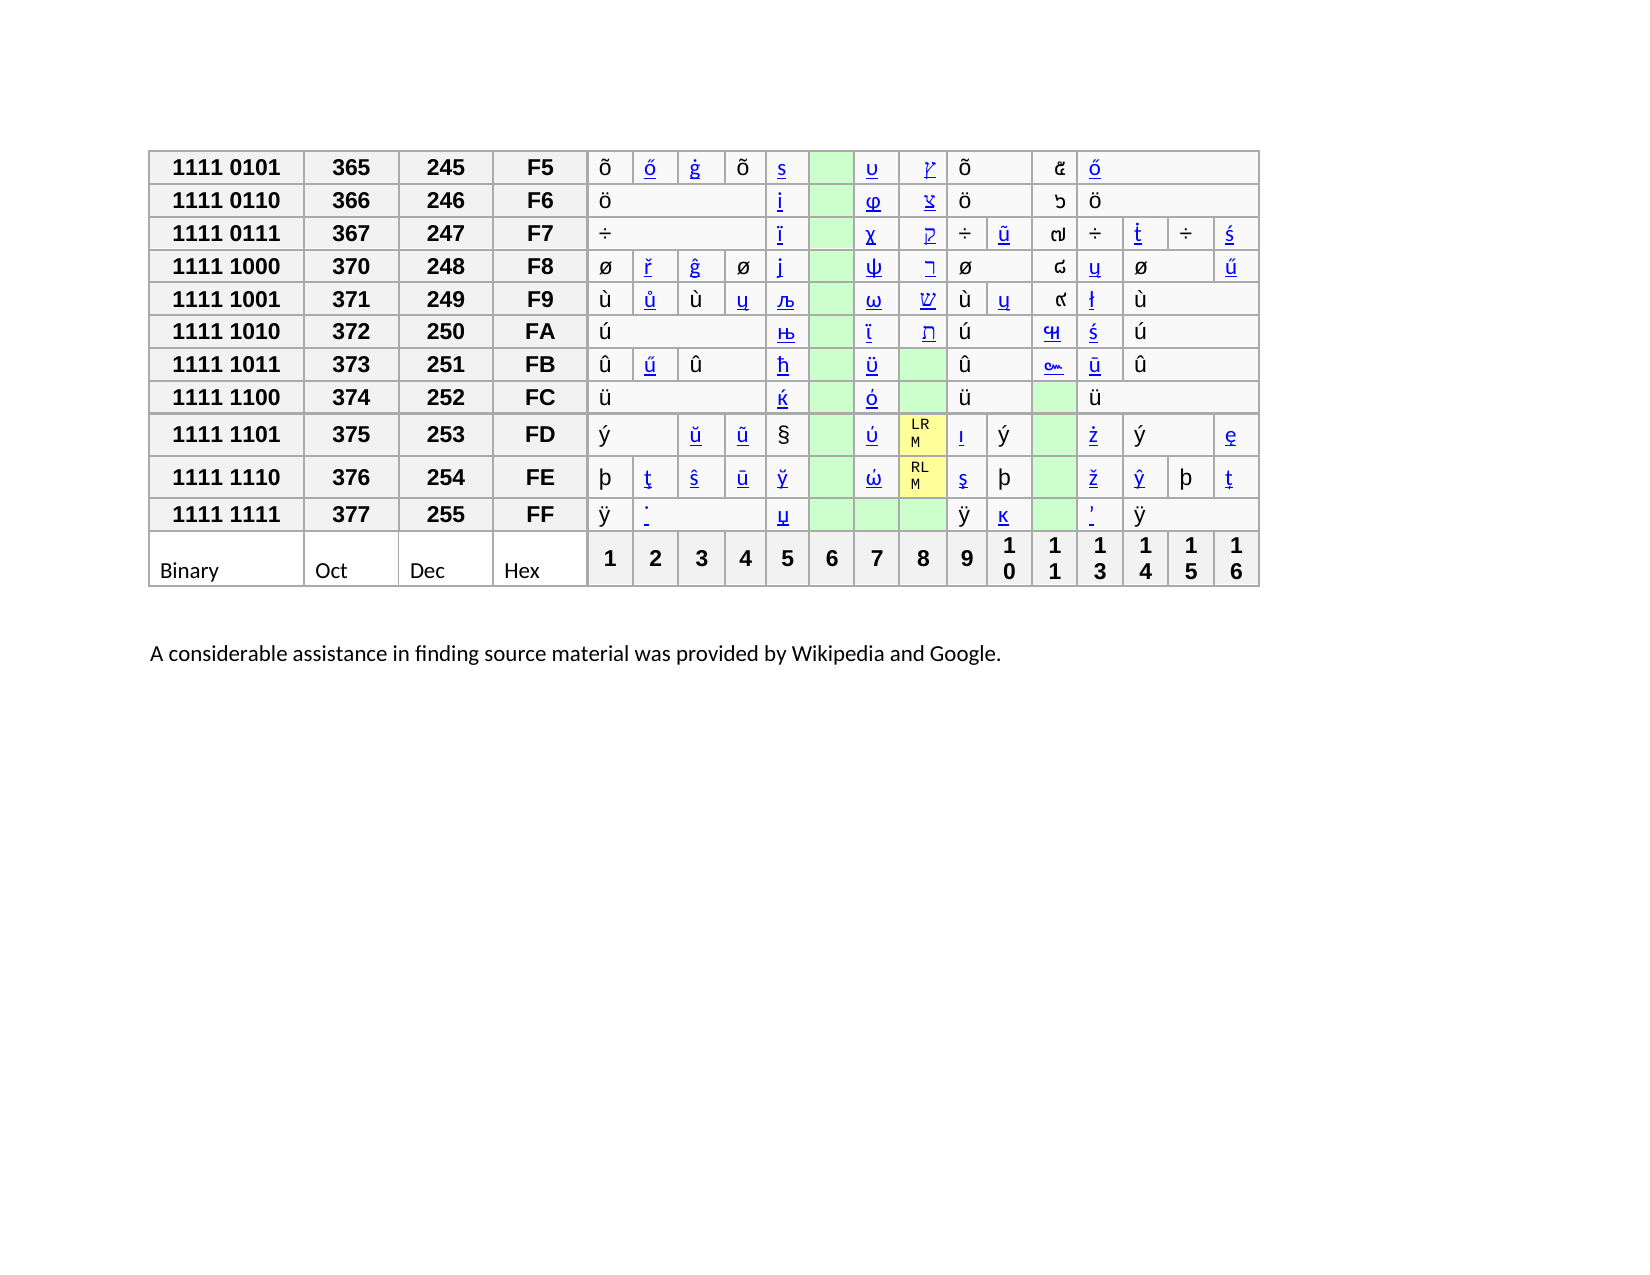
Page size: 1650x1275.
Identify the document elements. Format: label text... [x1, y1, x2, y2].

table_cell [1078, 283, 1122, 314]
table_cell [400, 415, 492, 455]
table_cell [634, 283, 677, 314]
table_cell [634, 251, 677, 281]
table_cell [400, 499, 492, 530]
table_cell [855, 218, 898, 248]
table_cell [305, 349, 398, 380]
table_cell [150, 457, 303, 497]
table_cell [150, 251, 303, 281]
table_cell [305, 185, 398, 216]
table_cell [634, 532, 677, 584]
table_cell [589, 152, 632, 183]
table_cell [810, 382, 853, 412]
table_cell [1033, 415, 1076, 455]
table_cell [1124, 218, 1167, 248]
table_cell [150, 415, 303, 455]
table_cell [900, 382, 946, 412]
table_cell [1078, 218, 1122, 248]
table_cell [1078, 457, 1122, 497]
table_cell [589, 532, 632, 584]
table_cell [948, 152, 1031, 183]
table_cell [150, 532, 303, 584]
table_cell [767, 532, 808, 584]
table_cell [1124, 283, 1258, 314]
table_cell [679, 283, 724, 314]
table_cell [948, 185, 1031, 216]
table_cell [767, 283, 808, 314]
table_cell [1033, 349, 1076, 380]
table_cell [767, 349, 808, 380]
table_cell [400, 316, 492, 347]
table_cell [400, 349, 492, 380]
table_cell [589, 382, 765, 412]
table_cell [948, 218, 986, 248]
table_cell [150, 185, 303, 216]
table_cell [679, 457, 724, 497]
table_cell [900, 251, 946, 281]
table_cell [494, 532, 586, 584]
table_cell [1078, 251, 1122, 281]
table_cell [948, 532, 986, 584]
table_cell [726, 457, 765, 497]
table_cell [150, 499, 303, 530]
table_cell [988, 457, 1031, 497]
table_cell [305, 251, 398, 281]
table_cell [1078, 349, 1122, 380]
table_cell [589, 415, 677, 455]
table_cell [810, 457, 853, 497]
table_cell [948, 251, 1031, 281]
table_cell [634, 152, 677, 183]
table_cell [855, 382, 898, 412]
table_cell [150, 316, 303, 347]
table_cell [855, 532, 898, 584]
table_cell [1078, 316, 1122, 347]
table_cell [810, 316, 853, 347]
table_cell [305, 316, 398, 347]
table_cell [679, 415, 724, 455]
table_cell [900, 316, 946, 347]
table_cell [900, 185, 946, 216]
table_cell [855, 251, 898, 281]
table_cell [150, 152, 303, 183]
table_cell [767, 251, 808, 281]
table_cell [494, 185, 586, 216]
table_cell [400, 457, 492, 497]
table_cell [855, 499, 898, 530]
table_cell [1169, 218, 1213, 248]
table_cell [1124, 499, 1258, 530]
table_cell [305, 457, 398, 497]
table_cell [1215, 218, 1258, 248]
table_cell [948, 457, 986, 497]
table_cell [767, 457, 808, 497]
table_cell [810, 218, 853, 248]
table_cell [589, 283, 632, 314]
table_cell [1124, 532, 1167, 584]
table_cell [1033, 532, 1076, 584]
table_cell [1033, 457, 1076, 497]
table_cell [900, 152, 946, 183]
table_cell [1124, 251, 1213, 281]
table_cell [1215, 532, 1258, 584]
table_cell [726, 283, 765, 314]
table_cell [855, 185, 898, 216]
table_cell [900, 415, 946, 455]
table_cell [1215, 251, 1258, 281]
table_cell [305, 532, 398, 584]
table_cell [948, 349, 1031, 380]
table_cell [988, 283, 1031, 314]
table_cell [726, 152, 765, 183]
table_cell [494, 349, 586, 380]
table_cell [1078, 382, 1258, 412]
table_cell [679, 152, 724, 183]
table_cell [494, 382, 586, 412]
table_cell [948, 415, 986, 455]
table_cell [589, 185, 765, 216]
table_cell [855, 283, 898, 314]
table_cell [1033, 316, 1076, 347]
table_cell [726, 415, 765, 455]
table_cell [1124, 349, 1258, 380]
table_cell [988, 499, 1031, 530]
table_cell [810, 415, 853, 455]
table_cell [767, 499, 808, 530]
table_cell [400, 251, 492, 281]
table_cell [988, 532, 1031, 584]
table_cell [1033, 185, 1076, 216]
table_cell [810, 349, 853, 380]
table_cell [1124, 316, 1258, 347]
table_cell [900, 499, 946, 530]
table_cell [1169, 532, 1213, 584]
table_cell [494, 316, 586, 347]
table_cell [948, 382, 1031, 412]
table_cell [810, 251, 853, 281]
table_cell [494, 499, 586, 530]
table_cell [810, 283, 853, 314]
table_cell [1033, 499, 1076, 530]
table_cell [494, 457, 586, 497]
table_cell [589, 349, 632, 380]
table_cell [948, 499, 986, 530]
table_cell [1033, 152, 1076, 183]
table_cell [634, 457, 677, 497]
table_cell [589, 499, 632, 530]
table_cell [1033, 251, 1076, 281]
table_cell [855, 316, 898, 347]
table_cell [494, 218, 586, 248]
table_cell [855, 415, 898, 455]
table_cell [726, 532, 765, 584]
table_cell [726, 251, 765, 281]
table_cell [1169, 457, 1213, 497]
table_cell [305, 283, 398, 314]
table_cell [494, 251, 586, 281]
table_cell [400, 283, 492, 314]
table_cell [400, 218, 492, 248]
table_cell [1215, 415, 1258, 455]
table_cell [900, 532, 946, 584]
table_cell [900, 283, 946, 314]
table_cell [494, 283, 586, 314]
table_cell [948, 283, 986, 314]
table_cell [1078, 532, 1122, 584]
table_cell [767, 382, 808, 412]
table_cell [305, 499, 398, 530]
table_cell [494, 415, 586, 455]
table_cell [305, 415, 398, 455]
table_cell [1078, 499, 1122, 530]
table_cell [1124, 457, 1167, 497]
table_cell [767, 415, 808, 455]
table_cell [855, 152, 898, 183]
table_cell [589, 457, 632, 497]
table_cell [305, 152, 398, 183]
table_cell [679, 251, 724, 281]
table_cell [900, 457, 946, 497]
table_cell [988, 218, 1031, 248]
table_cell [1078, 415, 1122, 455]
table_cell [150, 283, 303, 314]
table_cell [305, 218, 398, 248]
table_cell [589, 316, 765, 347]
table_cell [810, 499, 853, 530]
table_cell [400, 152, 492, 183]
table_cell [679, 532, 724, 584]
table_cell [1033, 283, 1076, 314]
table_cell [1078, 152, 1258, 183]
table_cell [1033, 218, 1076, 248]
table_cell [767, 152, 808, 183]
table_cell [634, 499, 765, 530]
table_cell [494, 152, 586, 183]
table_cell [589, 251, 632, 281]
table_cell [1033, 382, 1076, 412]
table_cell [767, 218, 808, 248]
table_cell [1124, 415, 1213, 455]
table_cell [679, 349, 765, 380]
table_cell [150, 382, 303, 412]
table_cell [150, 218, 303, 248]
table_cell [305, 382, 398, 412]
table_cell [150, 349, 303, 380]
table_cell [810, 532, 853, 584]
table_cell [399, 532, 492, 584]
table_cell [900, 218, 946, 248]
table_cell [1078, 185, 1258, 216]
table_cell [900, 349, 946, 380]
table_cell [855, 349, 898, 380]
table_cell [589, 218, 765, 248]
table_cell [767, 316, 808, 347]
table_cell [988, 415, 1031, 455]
text A considerable assistance in finding source material was provided by Wikipedia and Google. [150, 639, 1500, 668]
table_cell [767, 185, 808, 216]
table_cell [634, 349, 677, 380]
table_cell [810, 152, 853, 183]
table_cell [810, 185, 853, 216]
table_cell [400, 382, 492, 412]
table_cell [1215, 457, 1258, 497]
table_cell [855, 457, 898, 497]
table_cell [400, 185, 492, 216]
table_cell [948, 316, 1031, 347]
